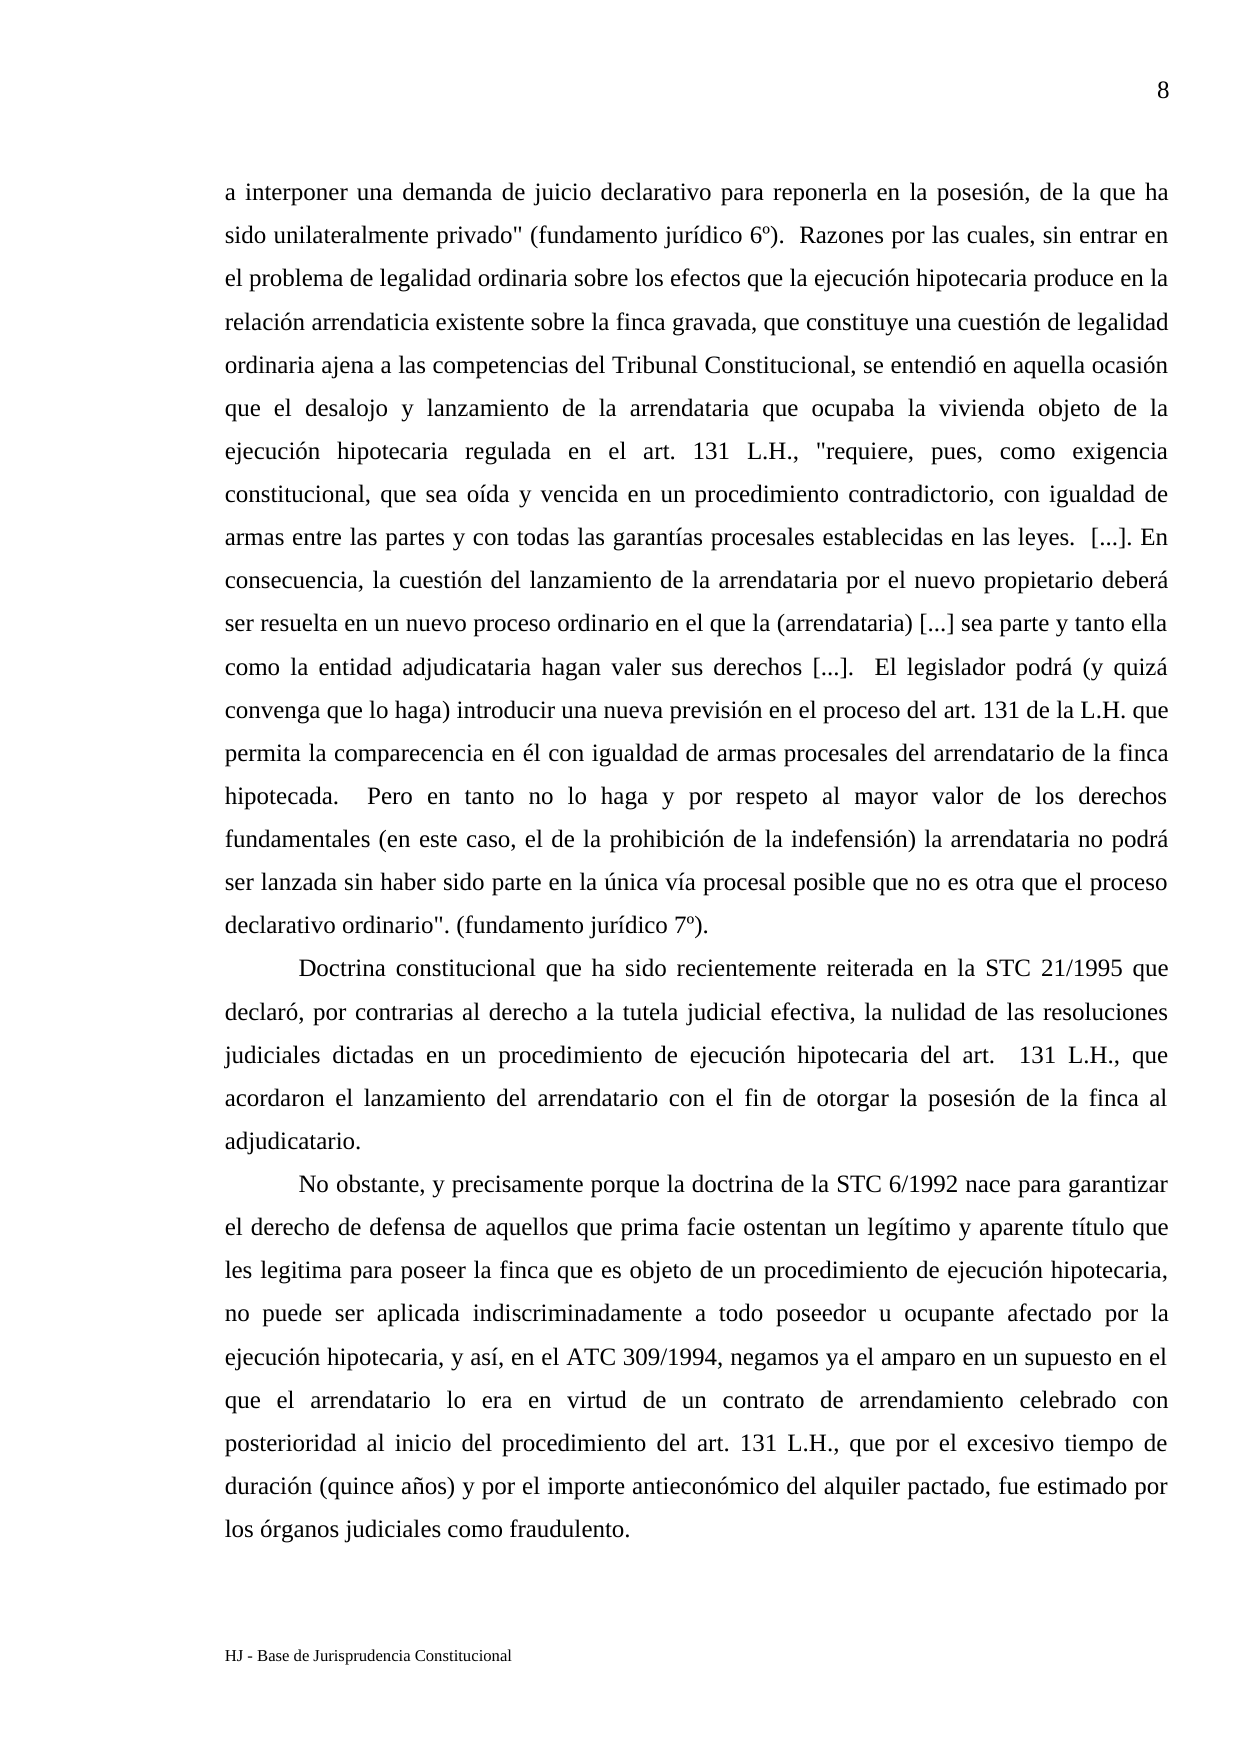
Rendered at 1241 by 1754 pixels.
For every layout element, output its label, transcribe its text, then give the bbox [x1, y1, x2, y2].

text Doctrina constitucional que ha sido recientemente reiterada en la STC 21/1995 que declaró, por contrarias al derecho a la tutela judicial efectiva, la nulidad de las resoluciones judiciales dictadas en un procedimiento de ejecución hipotecaria del art. 131 L.H., que acordaron el lanzamiento del arrendatario con el fin de otorgar la posesión de la finca al adjudicatario. [224, 953, 1169, 1155]
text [224, 177, 1169, 939]
text No obstante, y precisamente porque la doctrina de la STC 6/1992 nace para garantizar el derecho de defensa de aquellos que prima facie ostentan un legítimo y aparente título que les legitima para poseer la finca que es objeto de un procedimiento de ejecución hipotecaria, no puede ser aplicada indiscriminadamente a todo poseedor u ocupante afectado por la ejecución hipotecaria, y así, en el ATC 309/1994, negamos ya el amparo en un supuesto en el que el arrendatario lo era en virtud de un contrato de arrendamiento celebrado con posterioridad al inicio del procedimiento del art. 131 L.H., que por el excesivo tiempo de duración (quince años) y por el importe antieconómico del alquiler pactado, fue estimado por los órganos judiciales como fraudulento. [224, 1169, 1169, 1543]
